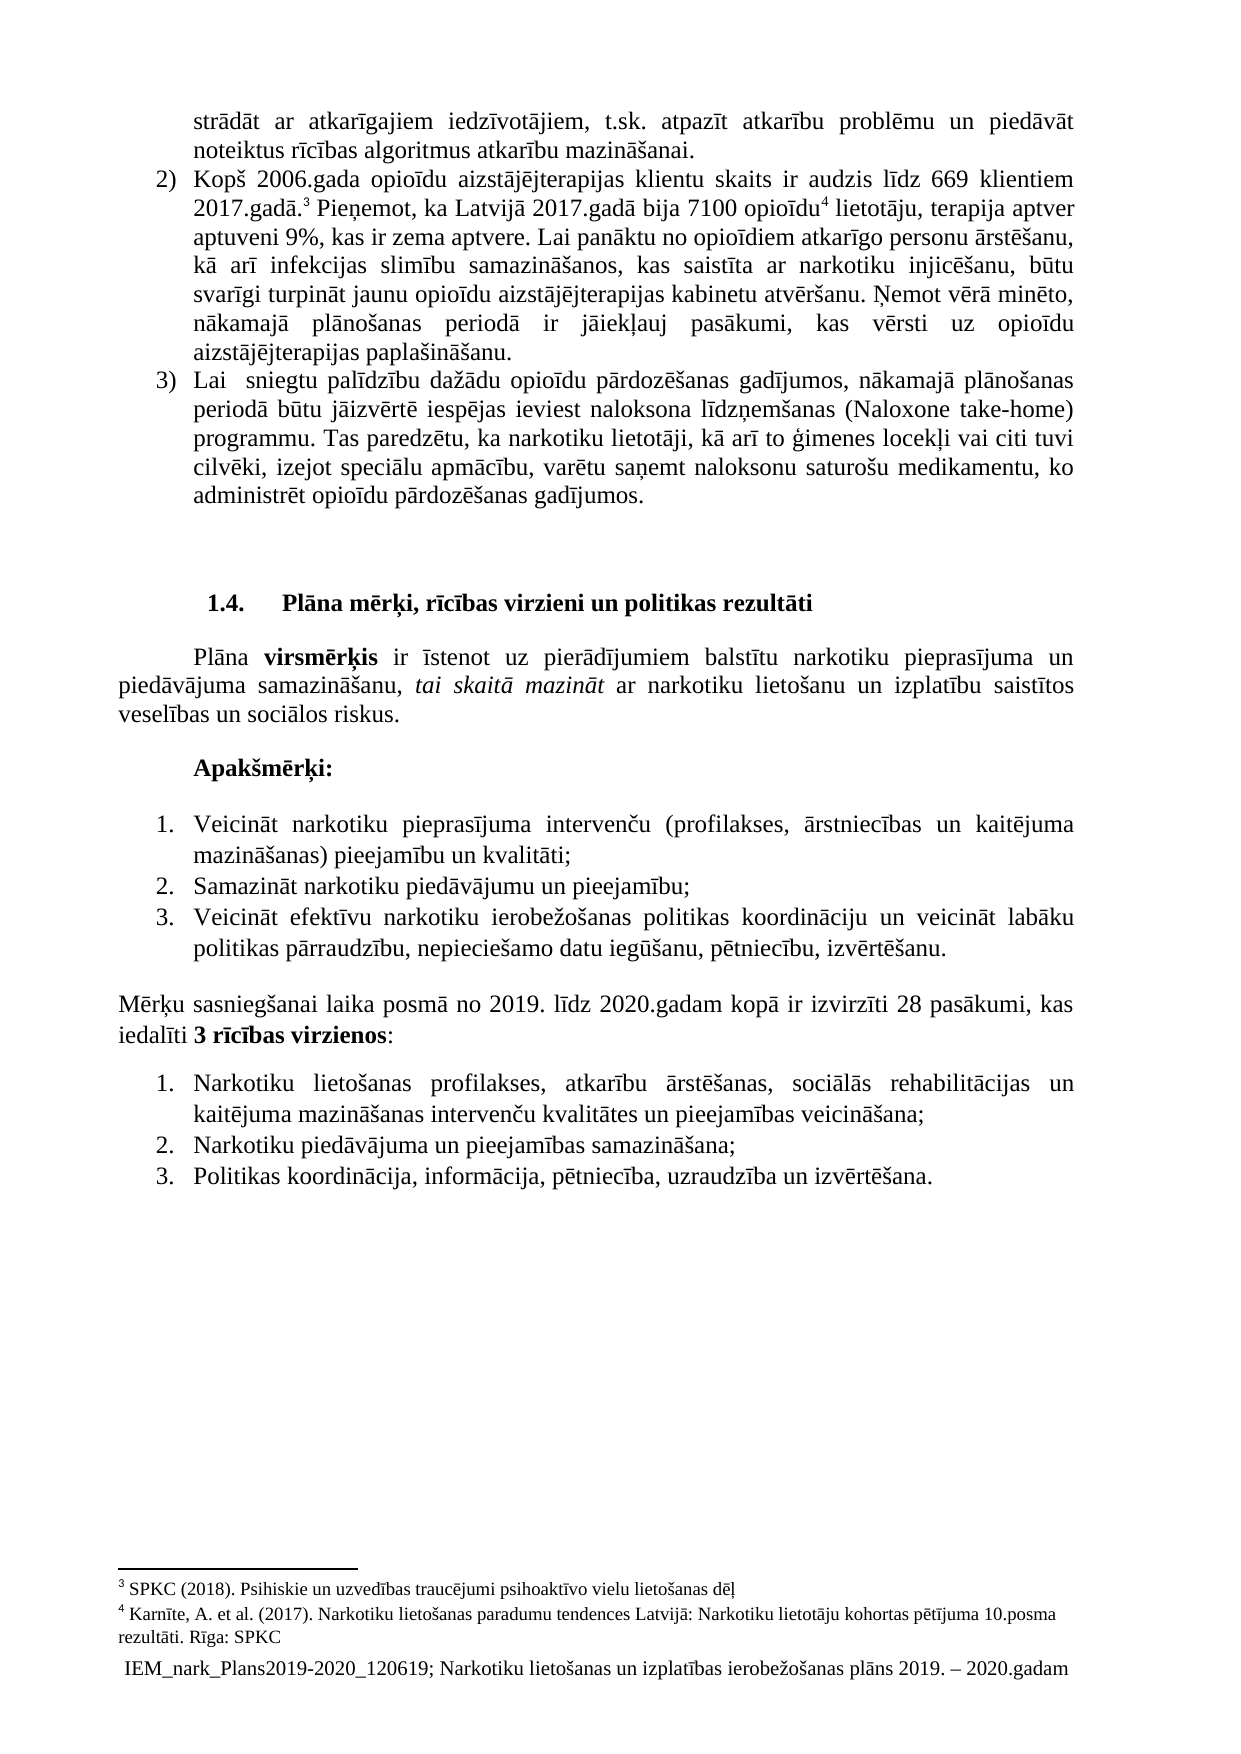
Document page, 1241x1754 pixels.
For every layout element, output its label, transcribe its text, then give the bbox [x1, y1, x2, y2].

list Kopš 2006.gada opioīdu aizstājējterapijas klientu skaits ir audzis līdz 669 klientiem 2017.gadā. Pieņemot, ka Latvijā 2017.gadā bija 7100 opioīdu lietotāju, terapija aptver aptuveni 9%, kas ir zema aptvere. Lai panāktu no opioīdiem atkarīgo personu ārstēšanu, kā arī infekcijas slimību samazināšanos, kas saistīta ar narkotiku injicēšanu, būtu svarīgi turpināt jaunu opioīdu aizstājējterapijas kabinetu atvēršanu. Ņemot vērā minēto, nākamajā plānošanas periodā ir jāiekļauj pasākumi, kas vērsti uz opioīdu aizstājējterapijas paplašināšanu. [156, 164, 1075, 365]
list Veicināt narkotiku pieprasījuma intervenču (profilakses, ārstniecības un kaitējuma mazināšanas) pieejamību un kvalitāti; [156, 809, 1075, 869]
text Plāna virsmērķis ir īstenot uz pierādījumiem balstītu narkotiku pieprasījuma un piedāvājuma samazināšanu, tai skaitā mazināt ar narkotiku lietošanu un izplatību saistītos veselības un sociālos riskus. [118, 642, 1075, 728]
list Narkotiku piedāvājuma un pieejamības samazināšana; [156, 1130, 1075, 1159]
list Samazināt narkotiku piedāvājumu un pieejamību; [156, 871, 1075, 900]
list Narkotiku lietošanas profilakses, atkarību ārstēšanas, sociālās rehabilitācijas un kaitējuma mazināšanas intervenču kvalitātes un pieejamības veicināšana; [156, 1068, 1075, 1128]
text Apakšmērķi: [118, 753, 1075, 782]
list Lai sniegtu palīdzību dažādu opioīdu pārdozēšanas gadījumos, nākamajā plānošanas periodā būtu jāizvērtē iespējas ieviest naloksona līdzņemšanas (Naloxone take-home) programmu. Tas paredzētu, ka narkotiku lietotāji, kā arī to ģimenes locekļi vai citi tuvi cilvēki, izejot speciālu apmācību, varētu saņemt naloksonu saturošu medikamentu, ko administrēt opioīdu pārdozēšanas gadījumos. [156, 365, 1075, 509]
list Politikas koordinācija, informācija, pētniecība, uzraudzība un izvērtēšana. [156, 1161, 1075, 1190]
text Mērķu sasniegšanai laika posmā no 2019. līdz 2020.gadam kopā ir izvirzīti 28 pasākumi, kas iedalīti 3 rīcības virzienos: [118, 989, 1075, 1049]
subtitle Plāna mērķi, rīcības virzieni un politikas rezultāti [207, 588, 1075, 617]
list Veicināt efektīvu narkotiku ierobežošanas politikas koordināciju un veicināt labāku politikas pārraudzību, nepieciešamo datu iegūšanu, pētniecību, izvērtēšanu. [156, 902, 1075, 962]
